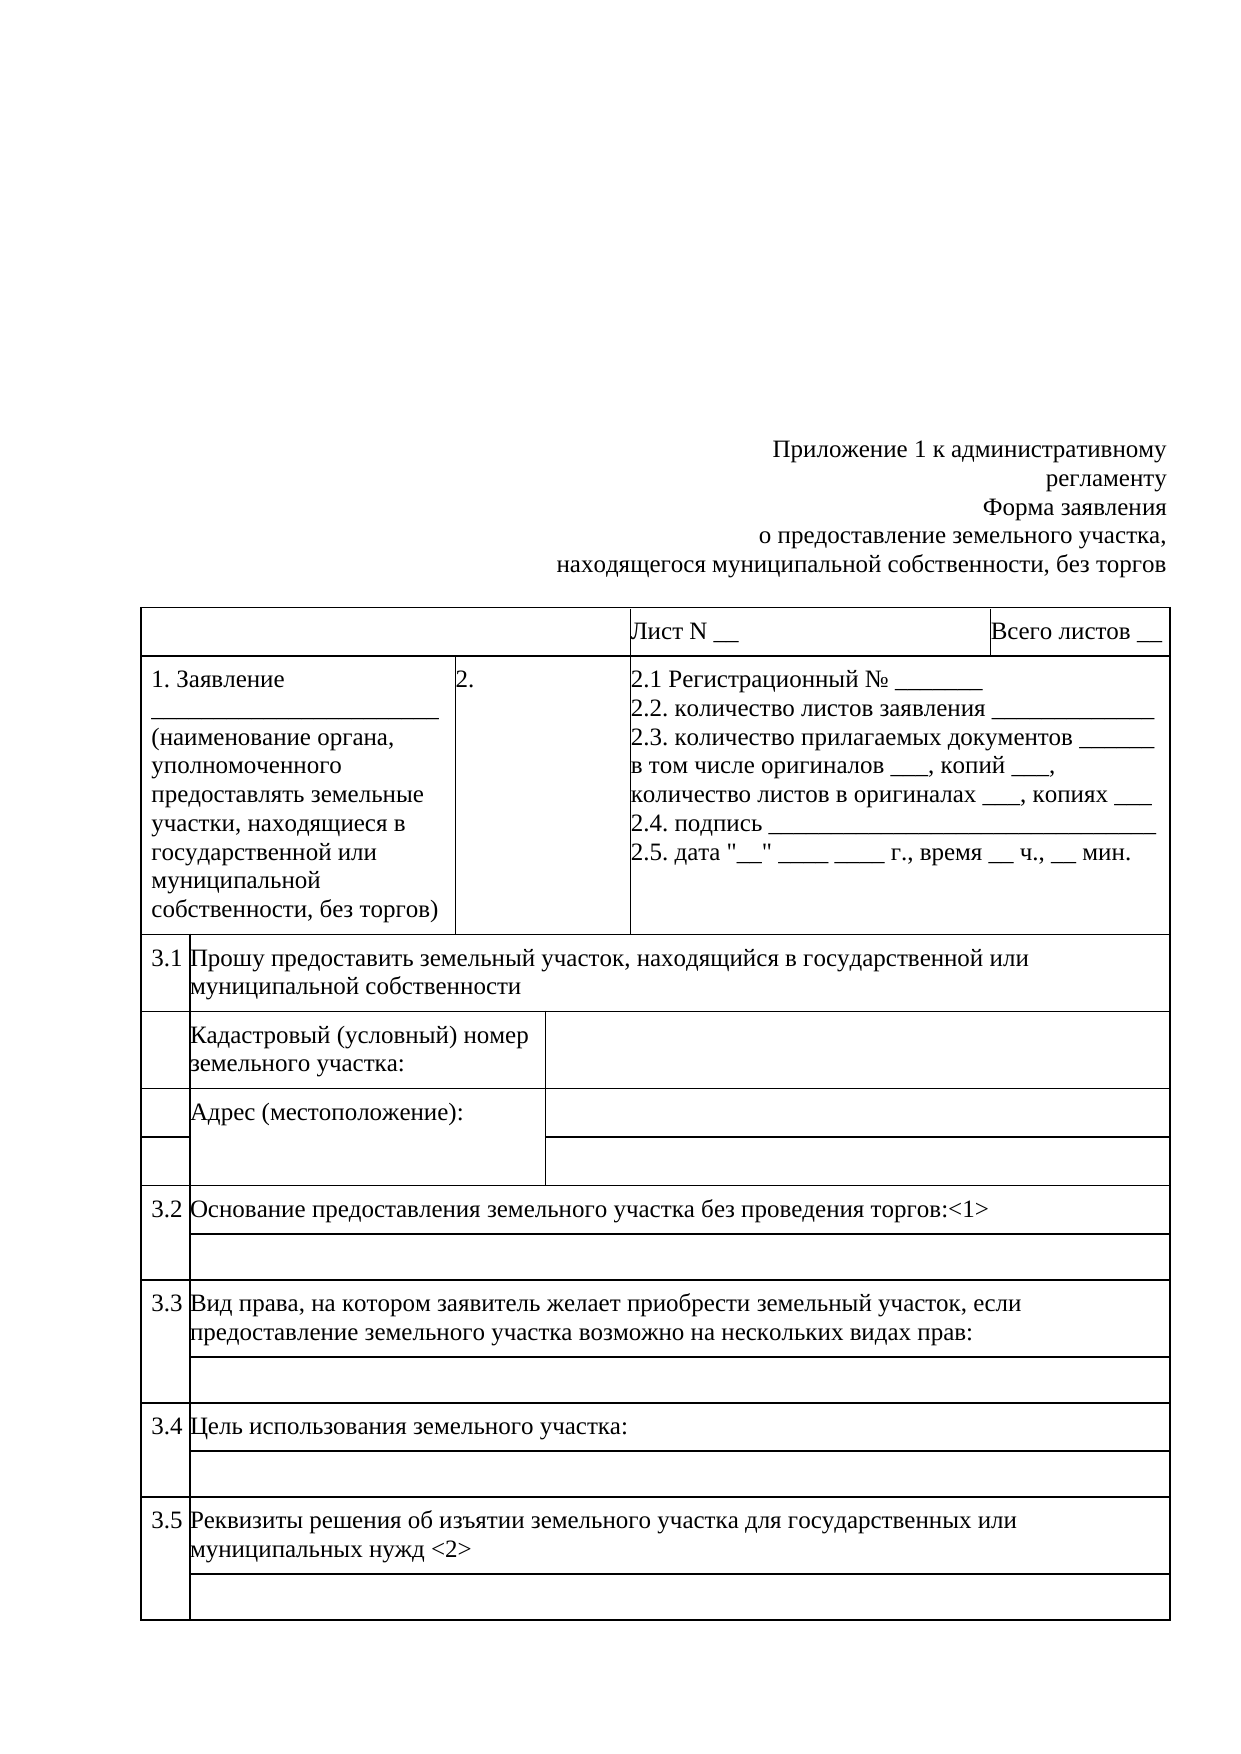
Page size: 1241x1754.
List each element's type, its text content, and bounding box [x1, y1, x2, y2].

table_cell [546, 1138, 1169, 1185]
table_cell 2. [456, 657, 630, 933]
table_cell [142, 1012, 189, 1088]
table_cell 3.3 [142, 1281, 189, 1402]
table_cell 1. Заявление _______________________ (наименование органа, уполномоченного предоставлять земельные участки, находящиеся в государственной или муниципальной собственности, без торгов) [142, 657, 455, 933]
text регламенту [133, 463, 1167, 492]
text о предоставление земельного участка, [133, 521, 1167, 549]
table_cell Цель использования земельного участка: [191, 1404, 1169, 1450]
table_cell [142, 1138, 189, 1185]
table_cell [191, 1235, 1169, 1279]
table_cell Основание предоставления земельного участка без проведения торгов:<1> [191, 1186, 1169, 1233]
table_cell Кадастровый (условный) номер земельного участка: [191, 1012, 545, 1088]
table_cell Реквизиты решения об изъятии земельного участка для государственных или муниципальных нужд <2> [191, 1498, 1169, 1573]
table_header [142, 608, 630, 655]
table_cell [546, 1089, 1169, 1136]
table_cell [191, 1358, 1169, 1402]
table_header Лист N __ [631, 608, 990, 655]
table_cell 2.1 Регистрационный № _______ 2.2. количество листов заявления _____________ 2.3. количество прилагаемых документов ______ в том числе оригиналов ___, копий ___, количество листов в оригиналах ___, копиях ___ 2.4. подпись _______________________________ 2.5. дата "__" ____ ____ г., время __ ч., __ мин. [631, 657, 1169, 933]
table_cell [546, 1012, 1169, 1088]
table_cell 3.4 [142, 1404, 189, 1496]
table_cell 3.1 [142, 935, 189, 1011]
table_cell 3.5 [142, 1498, 189, 1619]
table_cell Прошу предоставить земельный участок, находящийся в государственной или муниципальной собственности [191, 935, 1169, 1011]
table_cell [191, 1575, 1169, 1619]
table_cell 3.2 [142, 1186, 189, 1279]
table_header Всего листов __ [991, 608, 1169, 655]
table_cell Адрес (местоположение): [191, 1089, 545, 1185]
text Приложение 1 к административному [133, 434, 1167, 463]
table_cell [142, 1089, 189, 1136]
table_cell [191, 1452, 1169, 1496]
table_cell Вид права, на котором заявитель желает приобрести земельный участок, если предоставление земельного участка возможно на нескольких видах прав: [191, 1281, 1169, 1356]
text Форма заявления [133, 492, 1167, 521]
text находящегося муниципальной собственности, без торгов [133, 549, 1167, 578]
